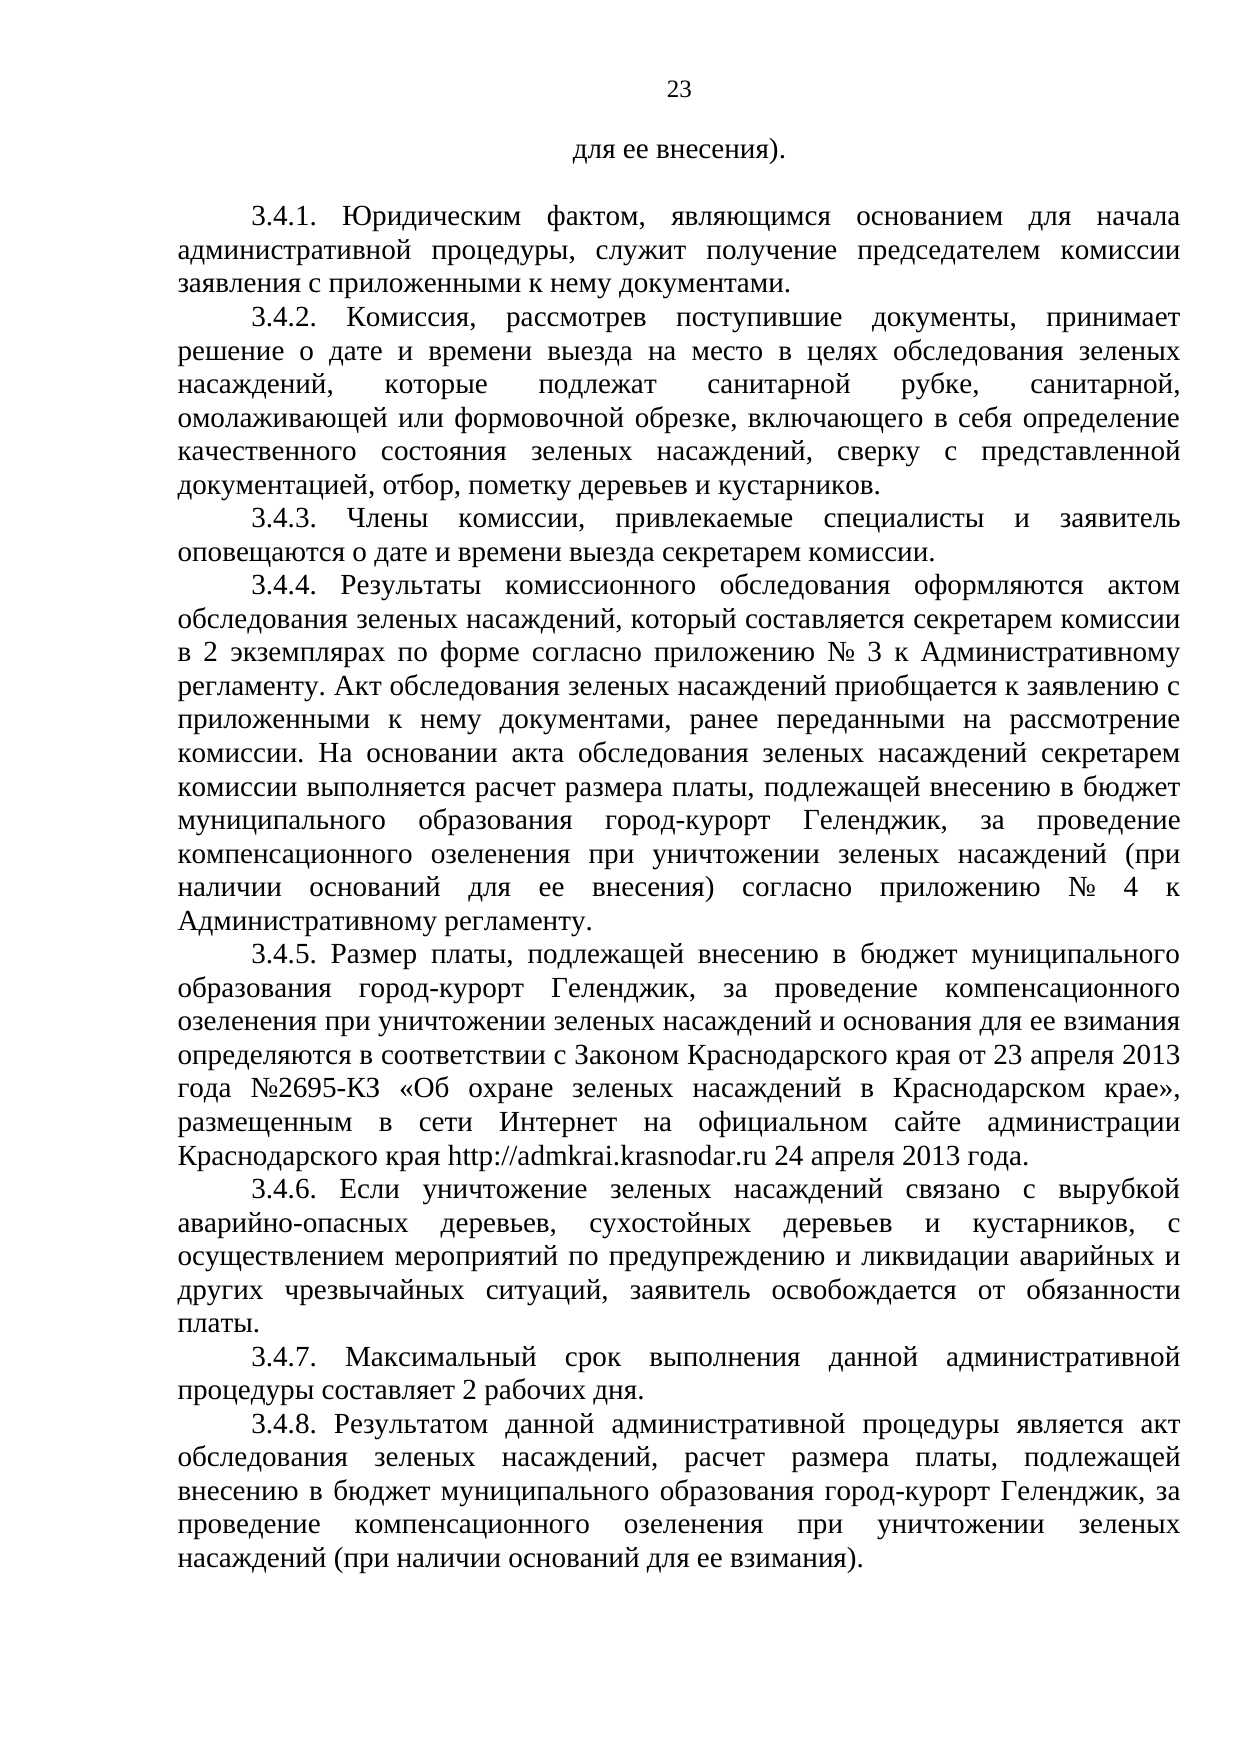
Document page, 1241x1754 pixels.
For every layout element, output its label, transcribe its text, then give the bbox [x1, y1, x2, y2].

text 3.4.5. Размер платы, подлежащей внесению в бюджет муниципального образования город-курорт Геленджик, за проведение компенсационного озеленения при уничтожении зеленых насаждений и основания для ее взимания определяются в соответствии с Законом Краснодарского края от 23 апреля 2013 года №2695-КЗ «Об охране зеленых насаждений в Краснодарском крае», размещенным в сети Интернет на официальном сайте администрации Краснодарского края http://admkrai.krasnodar.ru 24 апреля 2013 года. [177, 936, 1181, 1171]
text 3.4.7. Максимальный срок выполнения данной административной процедуры составляет 2 рабочих дня. [177, 1339, 1181, 1406]
text 3.4.1. Юридическим фактом, являющимся основанием для начала административной процедуры, служит получение председателем комиссии заявления с приложенными к нему документами. [177, 198, 1181, 299]
text 3.4.2. Комиссия, рассмотрев поступившие документы, принимает решение о дате и времени выезда на место в целях обследования зеленых насаждений, которые подлежат санитарной рубке, санитарной, омолаживающей или формовочной обрезке, включающего в себя определение качественного состояния зеленых насаждений, сверку с представленной документацией, отбор, пометку деревьев и кустарников. [177, 299, 1181, 500]
text 3.4.6. Если уничтожение зеленых насаждений связано с вырубкой аварийно-опасных деревьев, сухостойных деревьев и кустарников, с осуществлением мероприятий по предупреждению и ликвидации аварийных и других чрезвычайных ситуаций, заявитель освобождается от обязанности платы. [177, 1171, 1181, 1339]
text для ее внесения). [177, 131, 1181, 165]
text 3.4.3. Члены комиссии, привлекаемые специалисты и заявитель оповещаются о дате и времени выезда секретарем комиссии. [177, 500, 1181, 567]
text 3.4.8. Результатом данной административной процедуры является акт обследования зеленых насаждений, расчет размера платы, подлежащей внесению в бюджет муниципального образования город-курорт Геленджик, за проведение компенсационного озеленения при уничтожении зеленых насаждений (при наличии оснований для ее взимания). [177, 1406, 1181, 1574]
text 3.4.4. Результаты комиссионного обследования оформляются актом обследования зеленых насаждений, который составляется секретарем комиссии в 2 экземплярах по форме согласно приложению № 3 к Административному регламенту. Акт обследования зеленых насаждений приобщается к заявлению с приложенными к нему документами, ранее переданными на рассмотрение комиссии. На основании акта обследования зеленых насаждений секретарем комиссии выполняется расчет размера платы, подлежащей внесению в бюджет муниципального образования город-курорт Геленджик, за проведение компенсационного озеленения при уничтожении зеленых насаждений (при наличии оснований для ее внесения) согласно приложению № 4 к Административному регламенту. [177, 567, 1181, 936]
